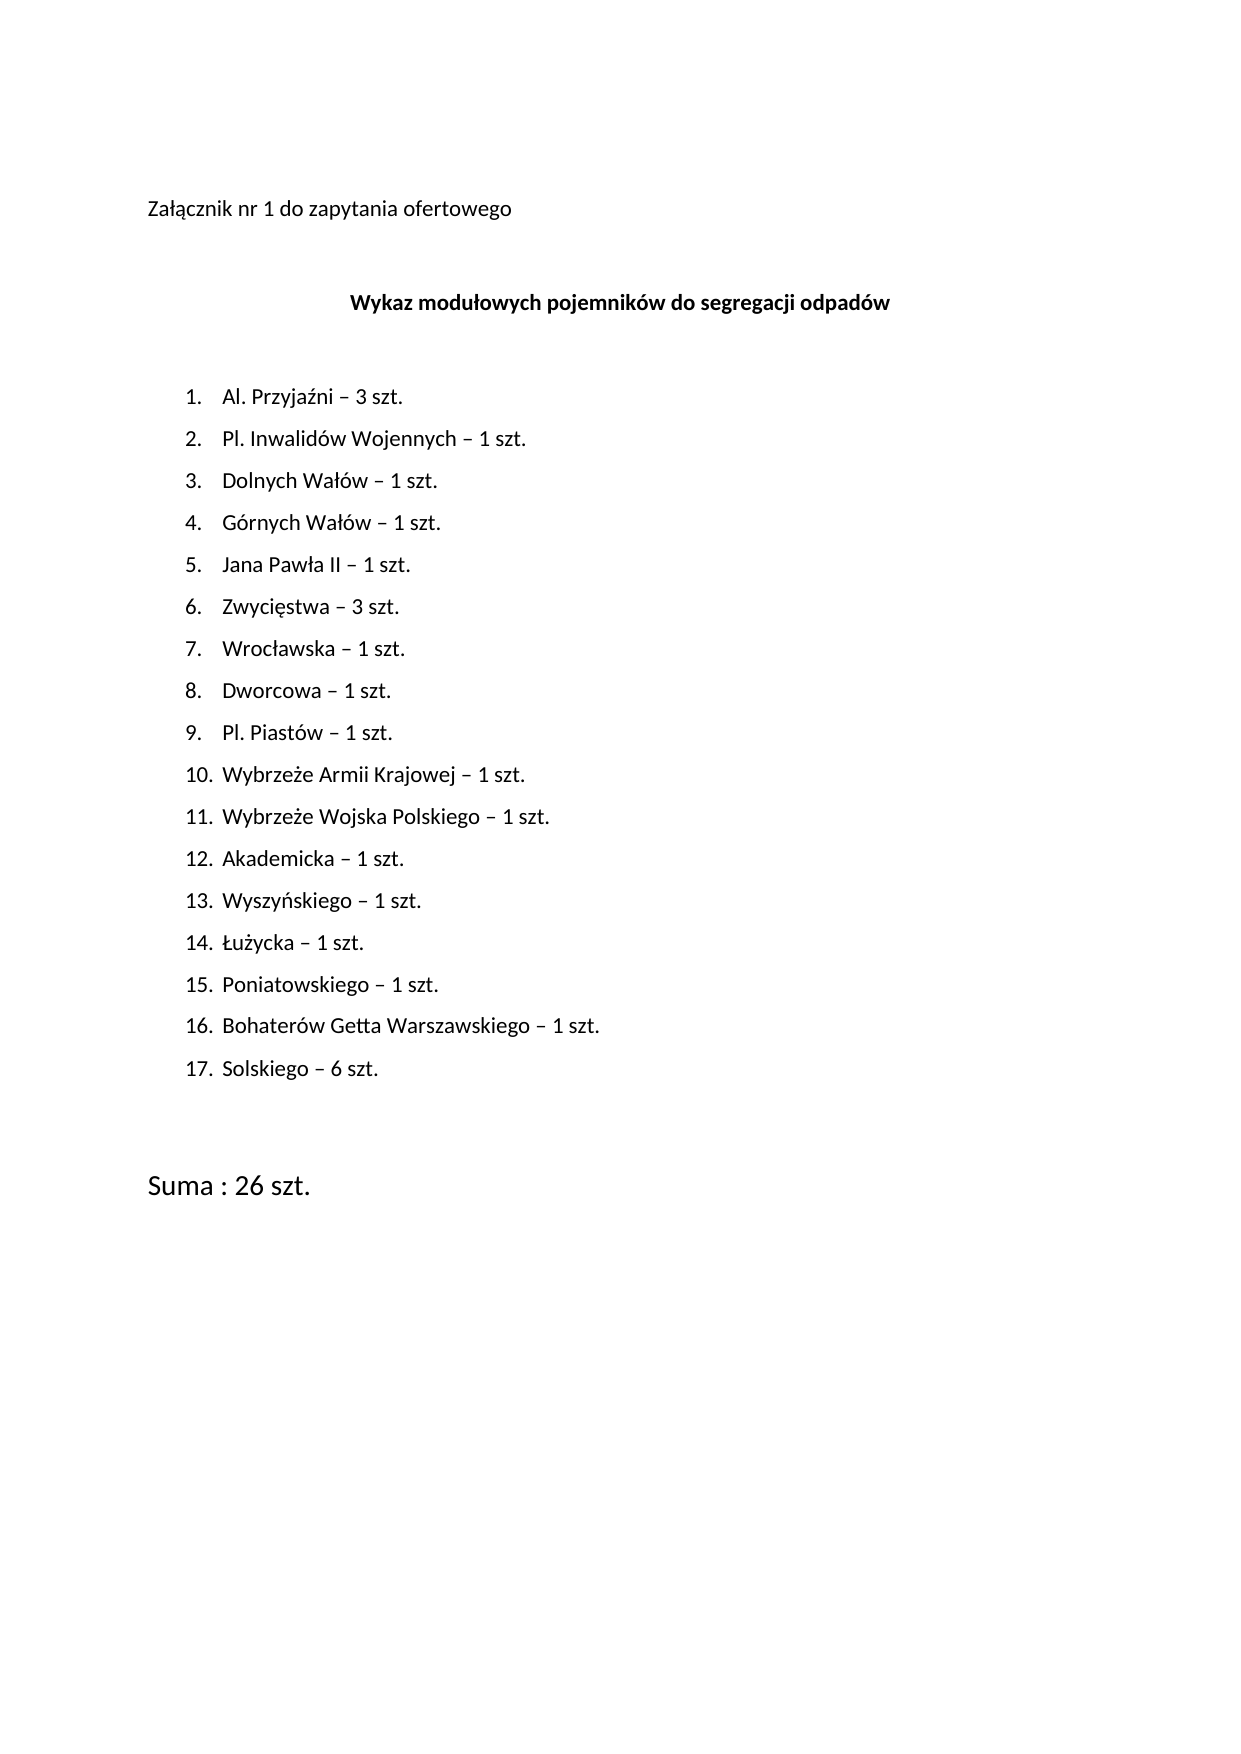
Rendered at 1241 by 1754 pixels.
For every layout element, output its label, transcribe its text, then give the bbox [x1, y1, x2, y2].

list Dolnych Wałów – 1 szt. [185, 466, 1093, 494]
list Wrocławska – 1 szt. [185, 634, 1093, 662]
list Akademicka – 1 szt. [185, 844, 1093, 872]
list Al. Przyjaźni – 3 szt. [185, 382, 1093, 410]
list Pl. Piastów – 1 szt. [185, 718, 1093, 746]
list Jana Pawła II – 1 szt. [185, 550, 1093, 578]
list Wybrzeże Armii Krajowej – 1 szt. [185, 760, 1093, 788]
list Bohaterów Getta Warszawskiego – 1 szt. [185, 1012, 1093, 1040]
list Poniatowskiego – 1 szt. [185, 970, 1093, 998]
list Wyszyńskiego – 1 szt. [185, 886, 1093, 914]
list Dworcowa – 1 szt. [185, 676, 1093, 704]
list Wybrzeże Wojska Polskiego – 1 szt. [185, 802, 1093, 830]
text Załącznik nr 1 do zapytania ofertowego [148, 194, 1093, 222]
text Suma : 26 szt. [148, 1167, 1093, 1203]
list Pl. Inwalidów Wojennych – 1 szt. [185, 424, 1093, 452]
list Solskiego – 6 szt. [185, 1054, 1093, 1082]
list Łużycka – 1 szt. [185, 928, 1093, 956]
list Górnych Wałów – 1 szt. [185, 508, 1093, 536]
text Wykaz modułowych pojemników do segregacji odpadów [148, 288, 1093, 316]
list Zwycięstwa – 3 szt. [185, 592, 1093, 620]
